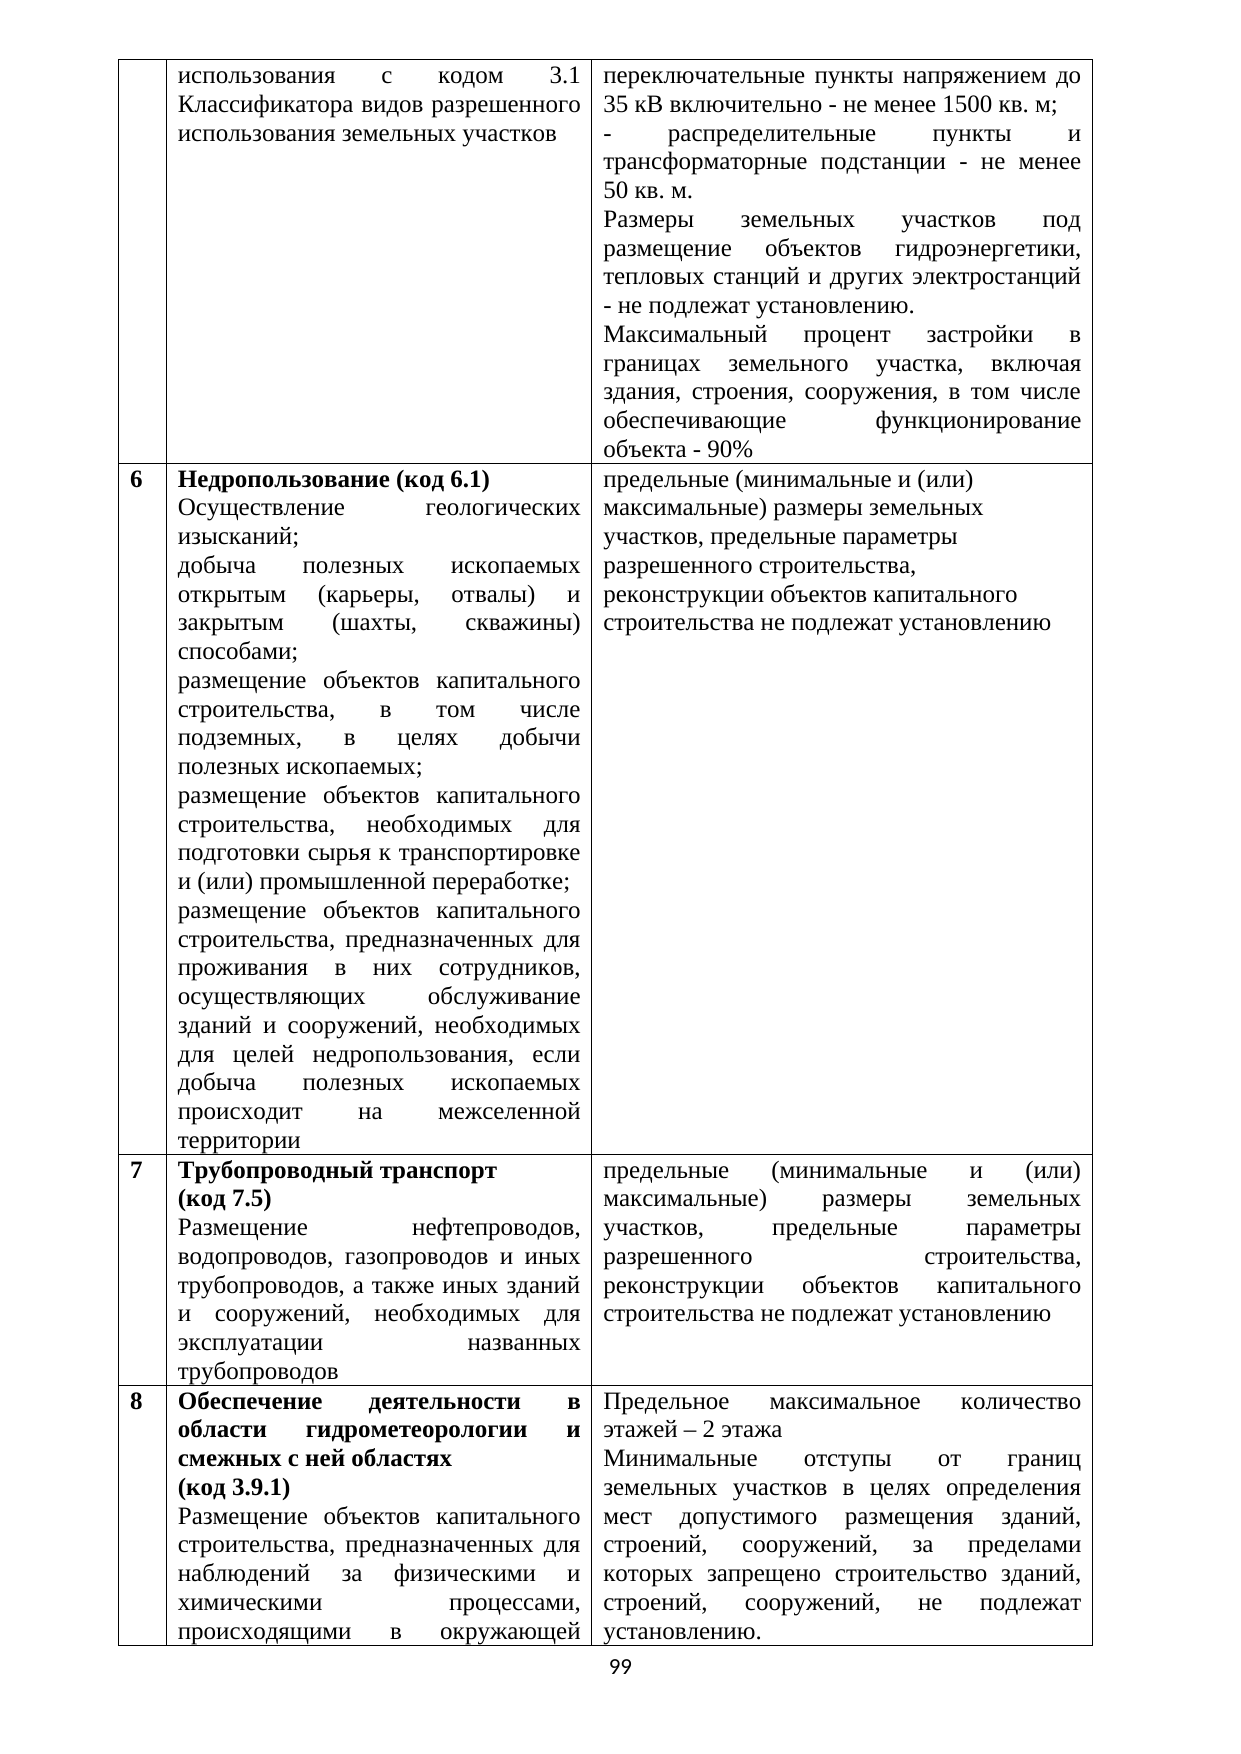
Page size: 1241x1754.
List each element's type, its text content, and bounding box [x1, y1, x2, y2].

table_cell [167, 60, 591, 463]
table_cell Трубопроводный транспорт (код 7.5) Размещение нефтепроводов, водопроводов, газопроводов и иных трубопроводов, а также иных зданий и сооружений, необходимых для эксплуатации названных трубопроводов [167, 1155, 591, 1385]
table_cell 7 [119, 1155, 166, 1385]
table_cell 5 [119, 60, 166, 463]
table_cell предельные (минимальные и (или) максимальные) размеры земельных участков, предельные параметры разрешенного строительства, реконструкции объектов капитального строительства не подлежат установлению [592, 464, 1092, 1154]
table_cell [167, 1386, 591, 1644]
table_cell Недропользование (код 6.1) Осуществление геологических изысканий; добыча полезных ископаемых открытым (карьеры, отвалы) и закрытым (шахты, скважины) способами; размещение объектов капитального строительства, в том числе подземных, в целях добычи полезных ископаемых; размещение объектов капитального строительства, необходимых для подготовки сырья к транспортировке и (или) промышленной переработке; размещение объектов капитального строительства, предназначенных для проживания в них сотрудников, осуществляющих обслуживание зданий и сооружений, необходимых для целей недропользования, если добыча полезных ископаемых происходит на межселенной территории [167, 464, 591, 1154]
table_cell предельные (минимальные и (или) максимальные) размеры земельных участков, предельные параметры разрешенного строительства, реконструкции объектов капитального строительства не подлежат установлению [592, 1155, 1092, 1385]
table_cell 6 [119, 464, 166, 1154]
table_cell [592, 60, 1092, 463]
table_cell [592, 1386, 1092, 1644]
table_cell 8 [119, 1386, 166, 1644]
